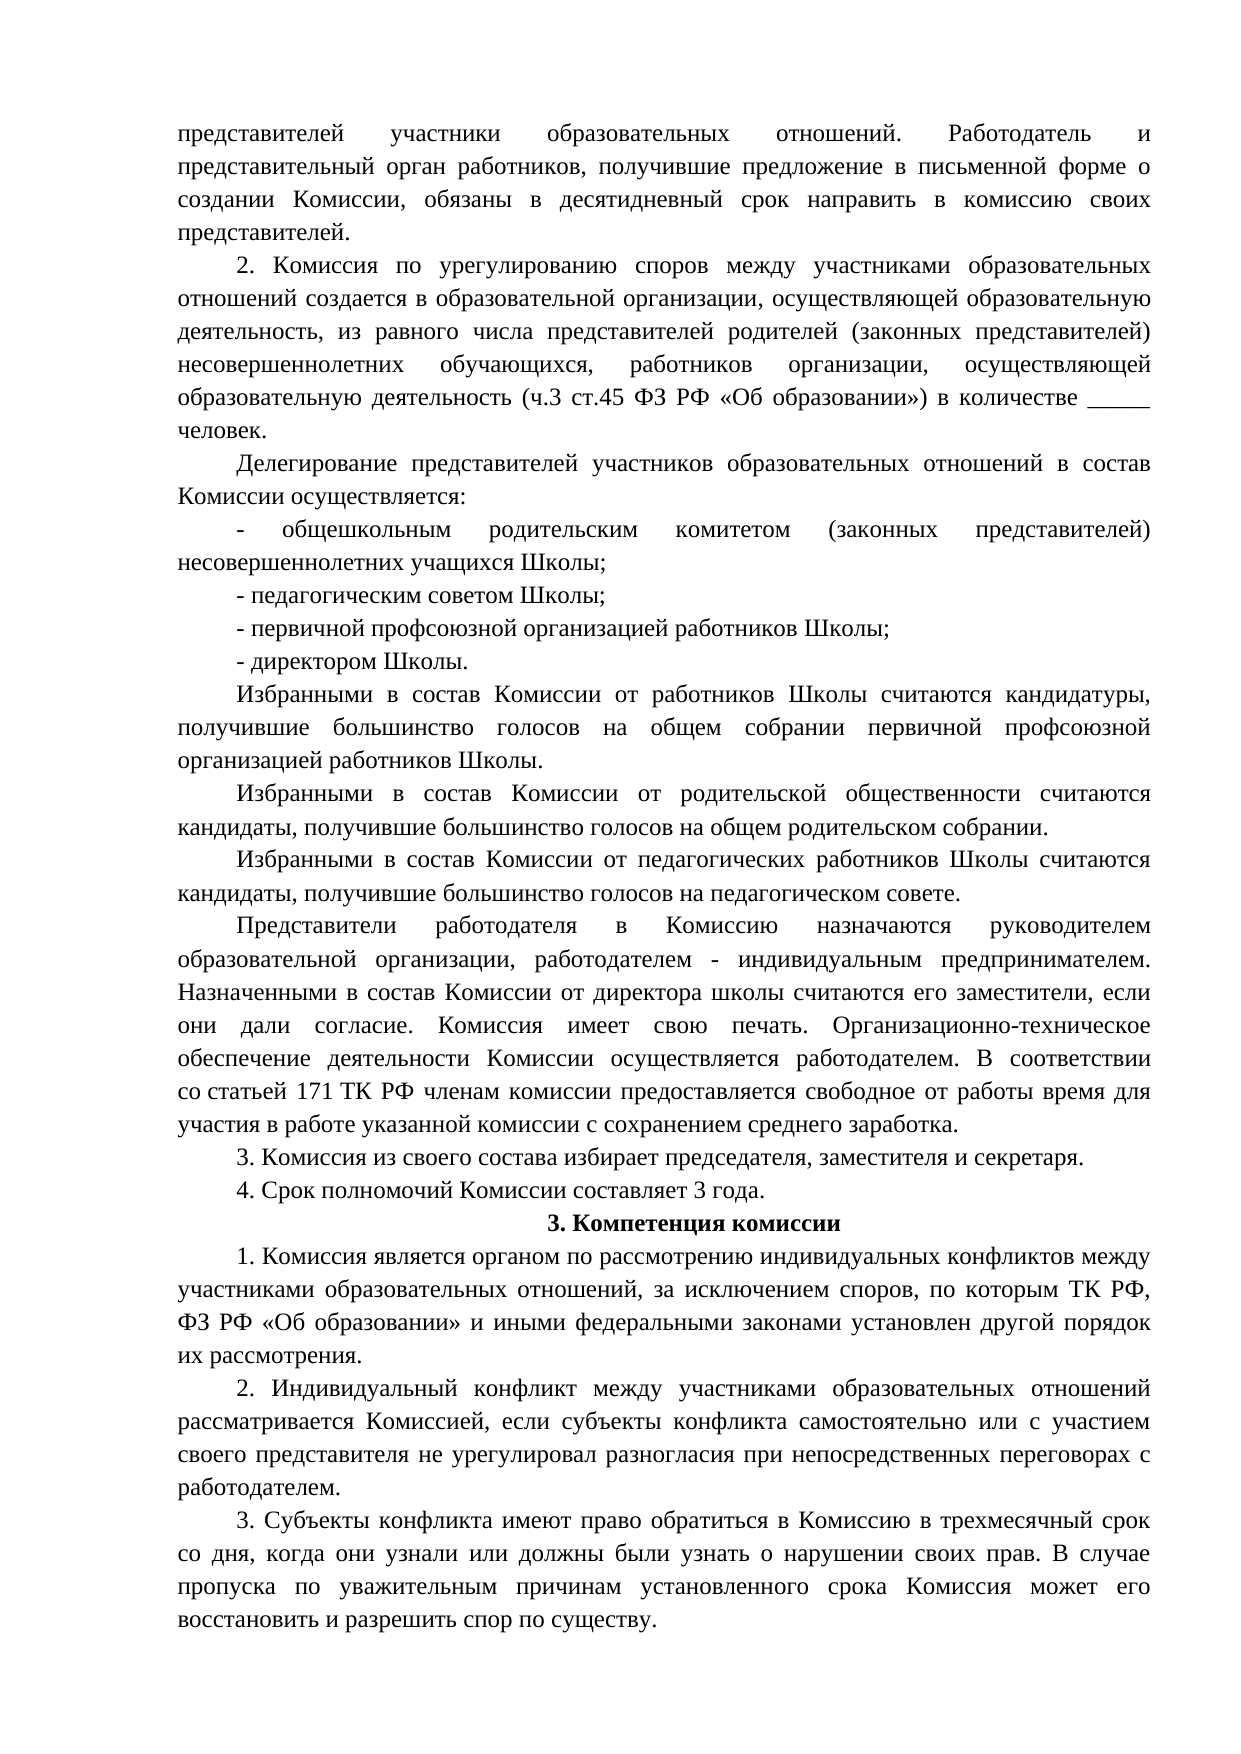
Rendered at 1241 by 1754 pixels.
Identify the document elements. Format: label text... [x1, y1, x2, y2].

text Избранными в состав Комиссии от педагогических работников Школы считаются кандидаты, получившие большинство голосов на педагогическом совете. [177, 844, 1152, 906]
text 2. Индивидуальный конфликт между участниками образовательных отношений рассматривается Комиссией, если субъекты конфликта самостоятельно или с участием своего представителя не урегулировал разногласия при непосредственных переговорах с работодателем. [177, 1373, 1152, 1501]
text 3. Субъекты конфликта имеют право обратиться в Комиссию в трехмесячный срок со дня, когда они узнали или должны были узнать о нарушении своих прав. В случае пропуска по уважительным причинам установленного срока Комиссия может его восстановить и разрешить спор по существу. [177, 1505, 1152, 1633]
text - общешкольным родительским комитетом (законных представителей) несовершеннолетних учащихся Школы; [177, 514, 1152, 576]
text 1. Комиссия является органом по рассмотрению индивидуальных конфликтов между участниками образовательных отношений, за исключением споров, по которым ТК РФ, ФЗ РФ «Об образовании» и иными федеральными законами установлен другой порядок их рассмотрения. [177, 1241, 1152, 1369]
text 3. Компетенция комиссии [177, 1208, 1152, 1237]
text - первичной профсоюзной организацией работников Школы; [177, 613, 1152, 642]
text Избранными в состав Комиссии от родительской общественности считаются кандидаты, получившие большинство голосов на общем родительском собрании. [177, 778, 1152, 840]
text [177, 118, 1152, 246]
text 3. Комиссия из своего состава избирает председателя, заместителя и секретаря. [177, 1142, 1152, 1171]
text Представители работодателя в Комиссию назначаются руководителем образовательной организации, работодателем - индивидуальным предпринимателем. Назначенными в состав Комиссии от директора школы считаются его заместители, если они дали согласие. Комиссия имеет свою печать. Организационно-техническое обеспечение деятельности Комиссии осуществляется работодателем. В соответствии со статьей 171 ТК РФ членам комиссии предоставляется свободное от работы время для участия в работе указанной комиссии с сохранением среднего заработка. [177, 911, 1152, 1137]
text - директором Школы. [177, 646, 1152, 675]
text 2. Комиссия по урегулированию споров между участниками образовательных отношений создается в образовательной организации, осуществляющей образовательную деятельность, из равного числа представителей родителей (законных представителей) несовершеннолетних обучающихся, работников организации, осуществляющей образовательную деятельность (ч.3 ст.45 ФЗ РФ «Об образовании») в количестве _____ человек. [177, 250, 1152, 444]
text Делегирование представителей участников образовательных отношений в состав Комиссии осуществляется: [177, 448, 1152, 510]
text - педагогическим советом Школы; [177, 580, 1152, 609]
text Избранными в состав Комиссии от работников Школы считаются кандидатуры, получившие большинство голосов на общем собрании первичной профсоюзной организацией работников Школы. [177, 679, 1152, 774]
text 4. Срок полномочий Комиссии составляет 3 года. [177, 1175, 1152, 1203]
